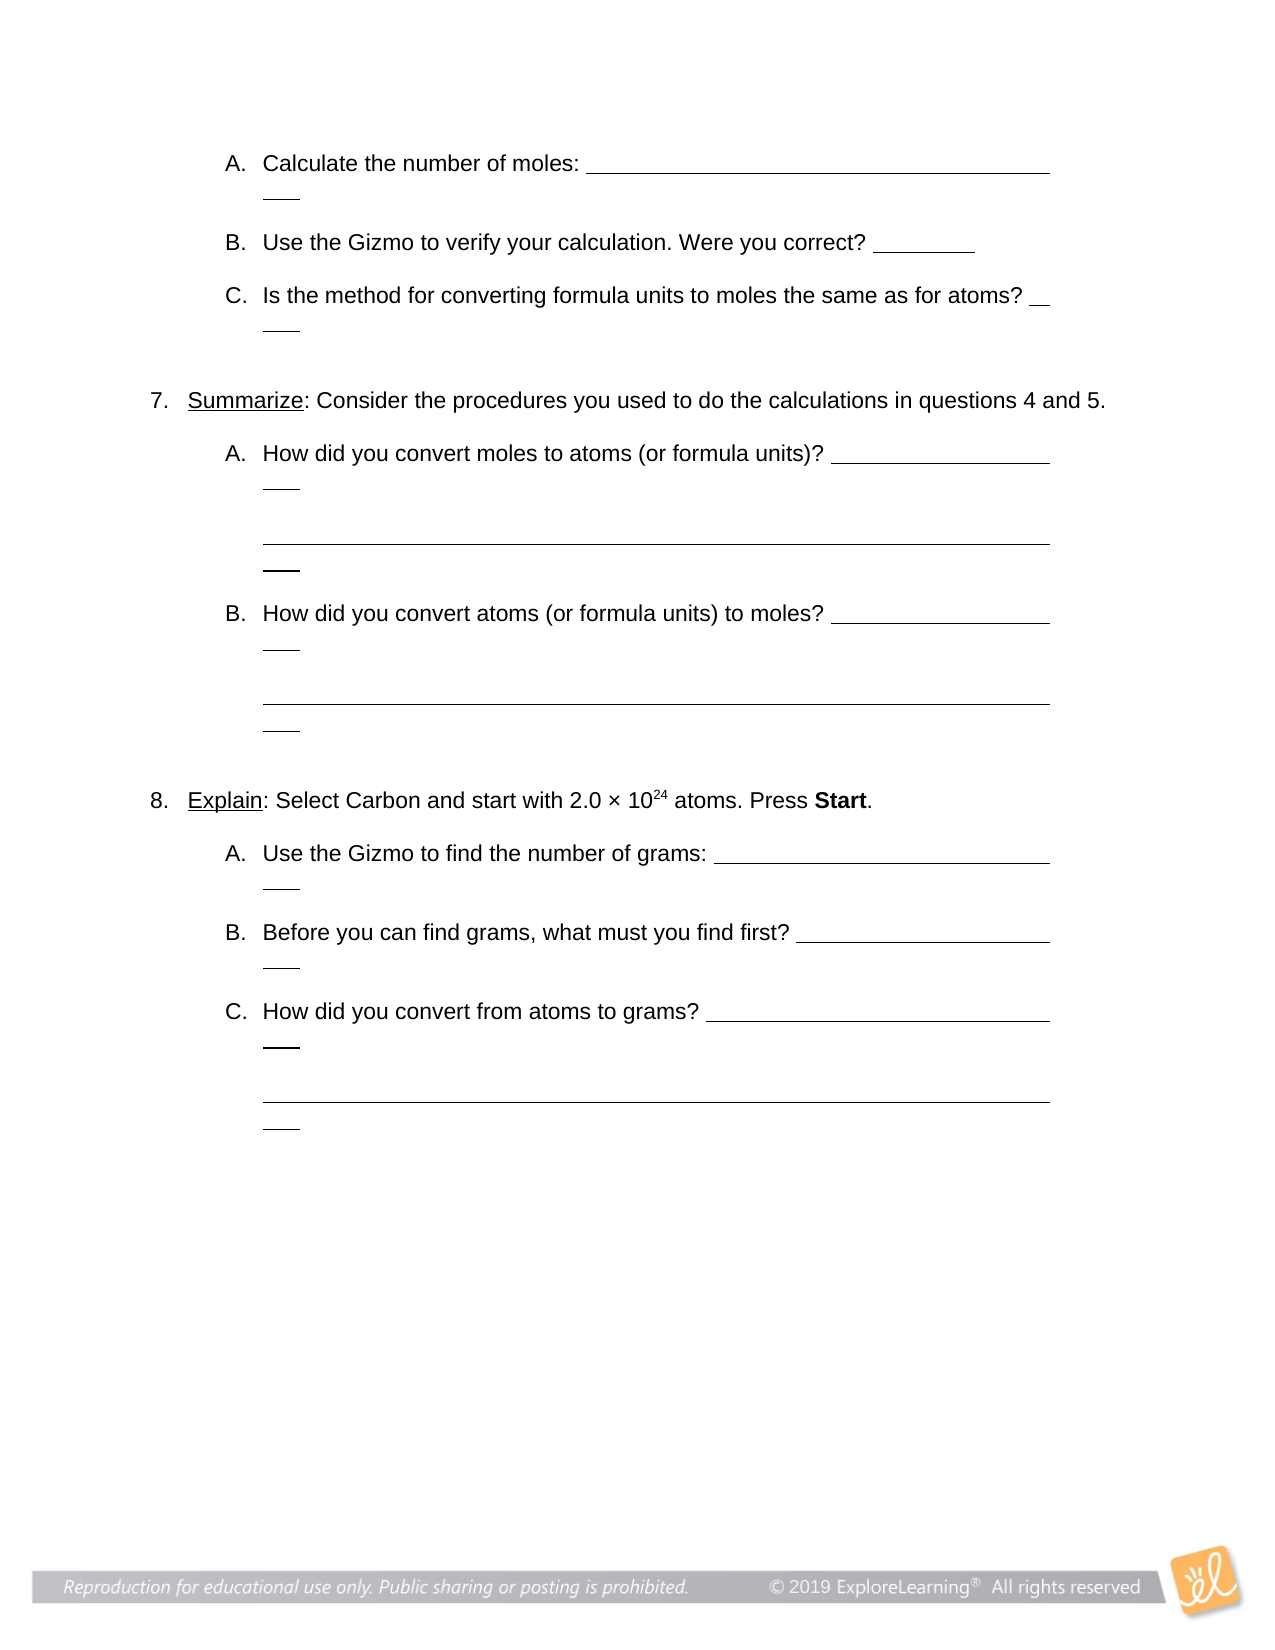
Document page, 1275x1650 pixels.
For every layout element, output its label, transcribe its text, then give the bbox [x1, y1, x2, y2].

list Use the Gizmo to verify your calculation. Were you correct? [225, 229, 1125, 255]
picture [0, 1530, 1275, 1649]
list Before you can find grams, what must you find first? [225, 919, 1125, 972]
list How did you convert from atoms to grams? [225, 998, 1125, 1051]
list Is the method for converting formula units to moles the same as for atoms? [225, 282, 1125, 334]
list How did you convert moles to atoms (or formula units)? [225, 440, 1125, 493]
list Explain: Select Carbon and start with 2.0 × 1024 atoms. Press Start. [150, 787, 1125, 814]
list Calculate the number of moles: [225, 150, 1125, 203]
list Use the Gizmo to find the number of grams: [225, 840, 1125, 893]
list How did you convert atoms (or formula units) to moles? [225, 600, 1125, 653]
list Summarize: Consider the procedures you used to do the calculations in questions 4 and 5. [150, 387, 1125, 413]
